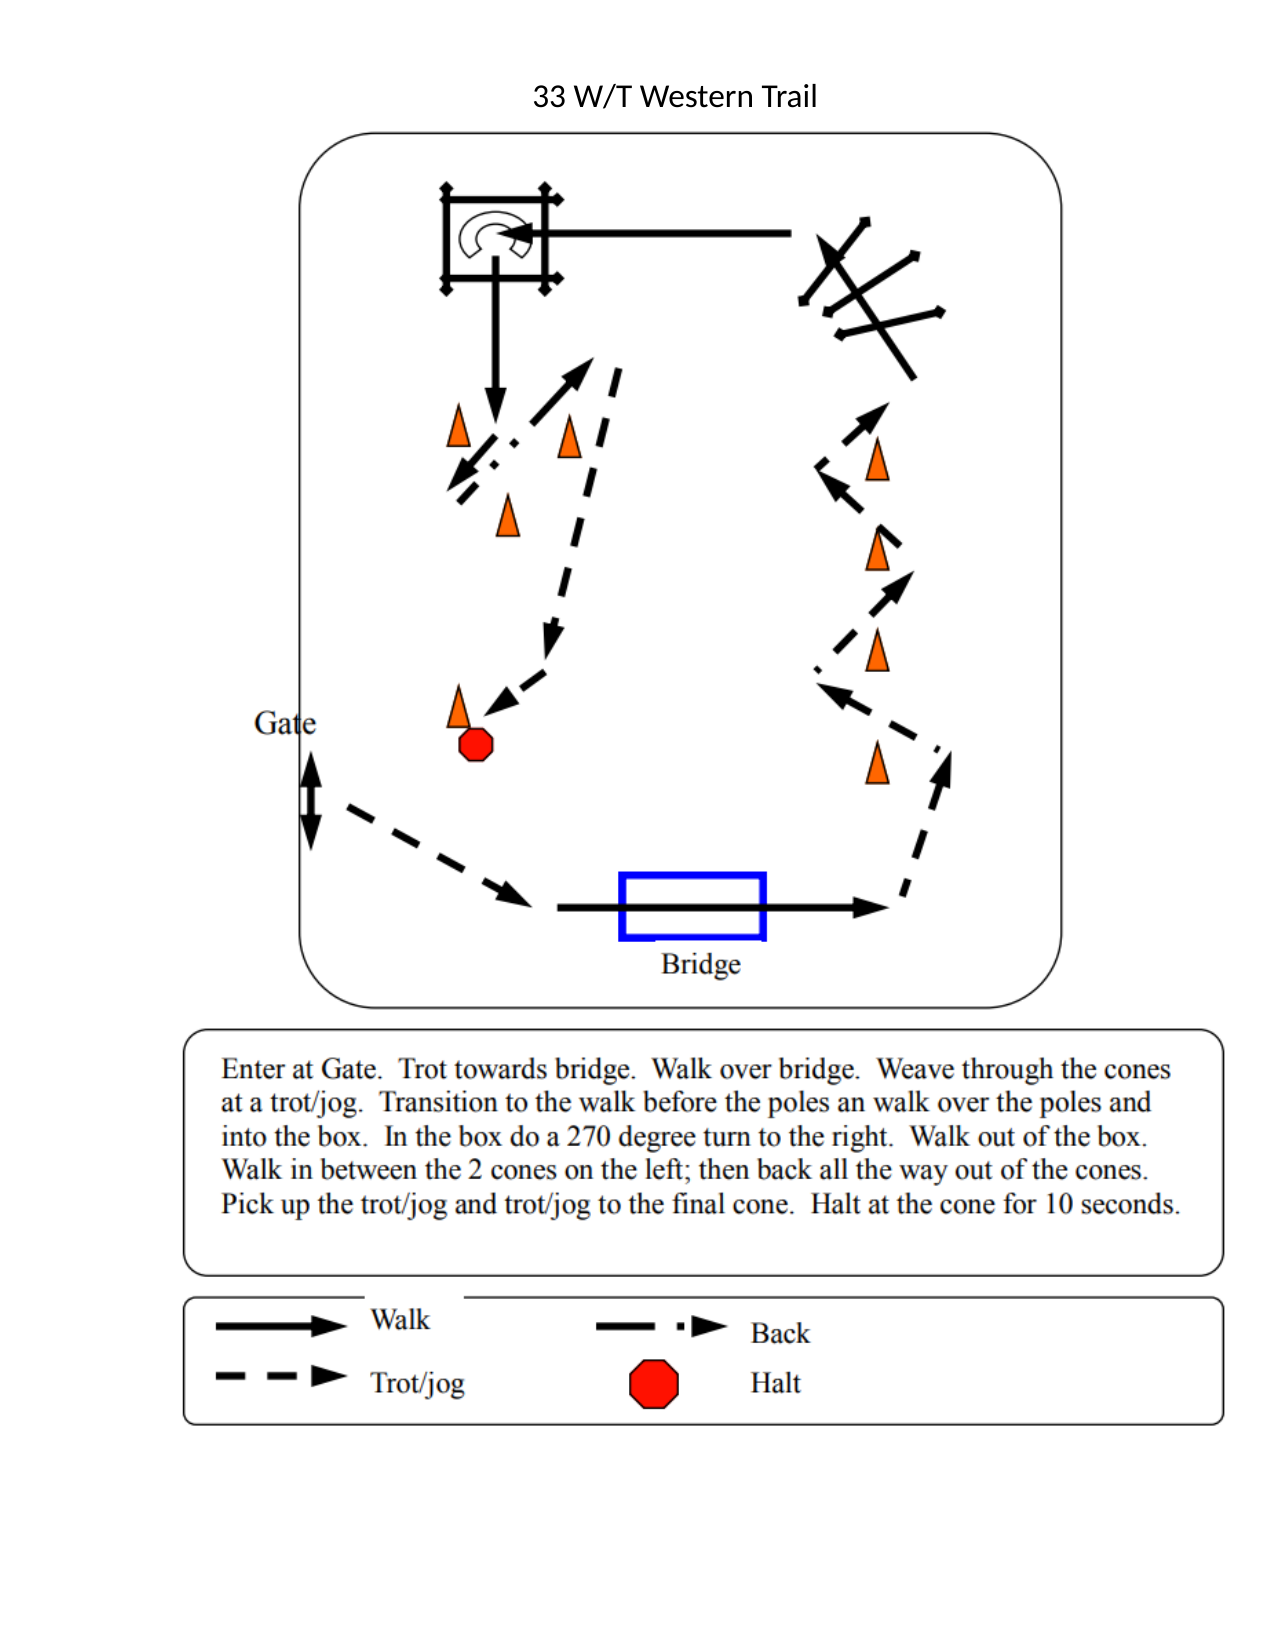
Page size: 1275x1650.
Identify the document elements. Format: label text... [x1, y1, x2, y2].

picture [150, 123, 1230, 1434]
list 33 W/T Western Trail [150, 75, 1200, 116]
